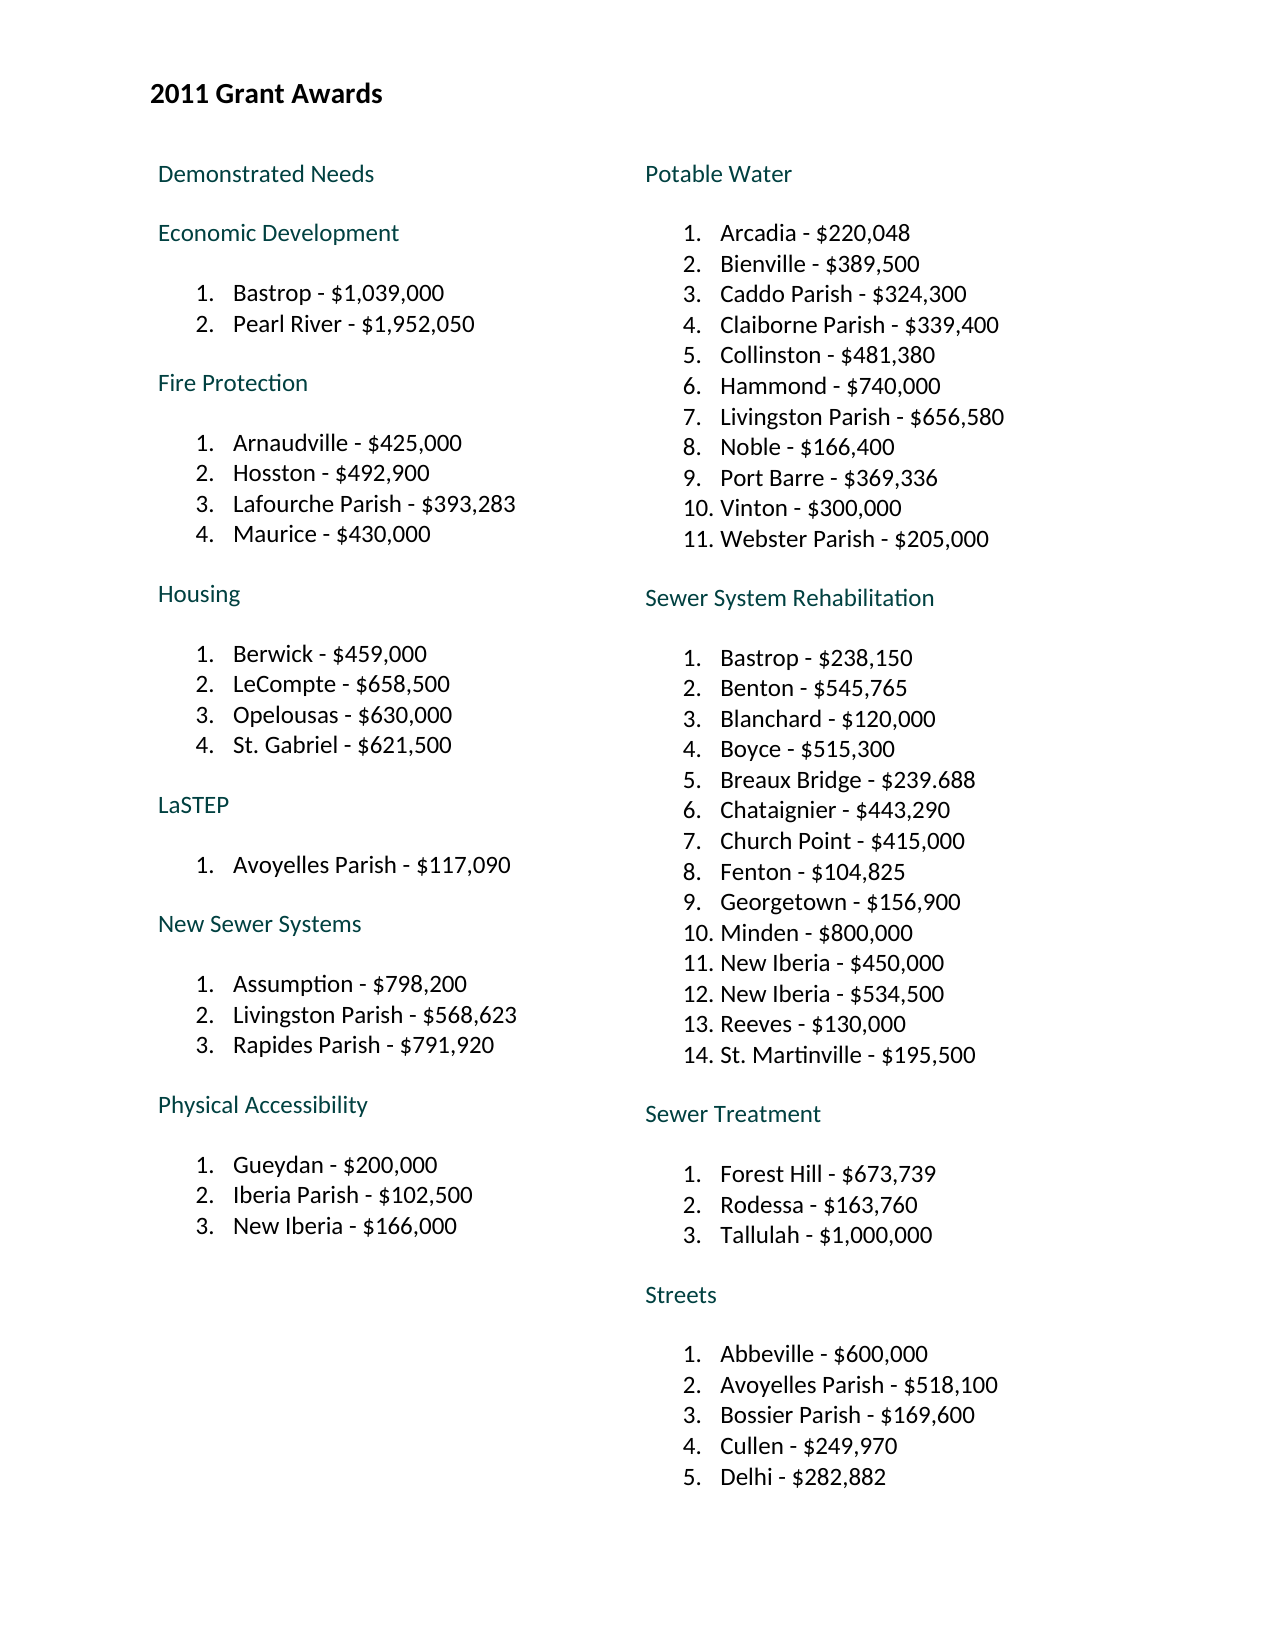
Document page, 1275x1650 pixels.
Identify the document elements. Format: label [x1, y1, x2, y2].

table_header [150, 150, 637, 1499]
table_header [638, 150, 1125, 1499]
